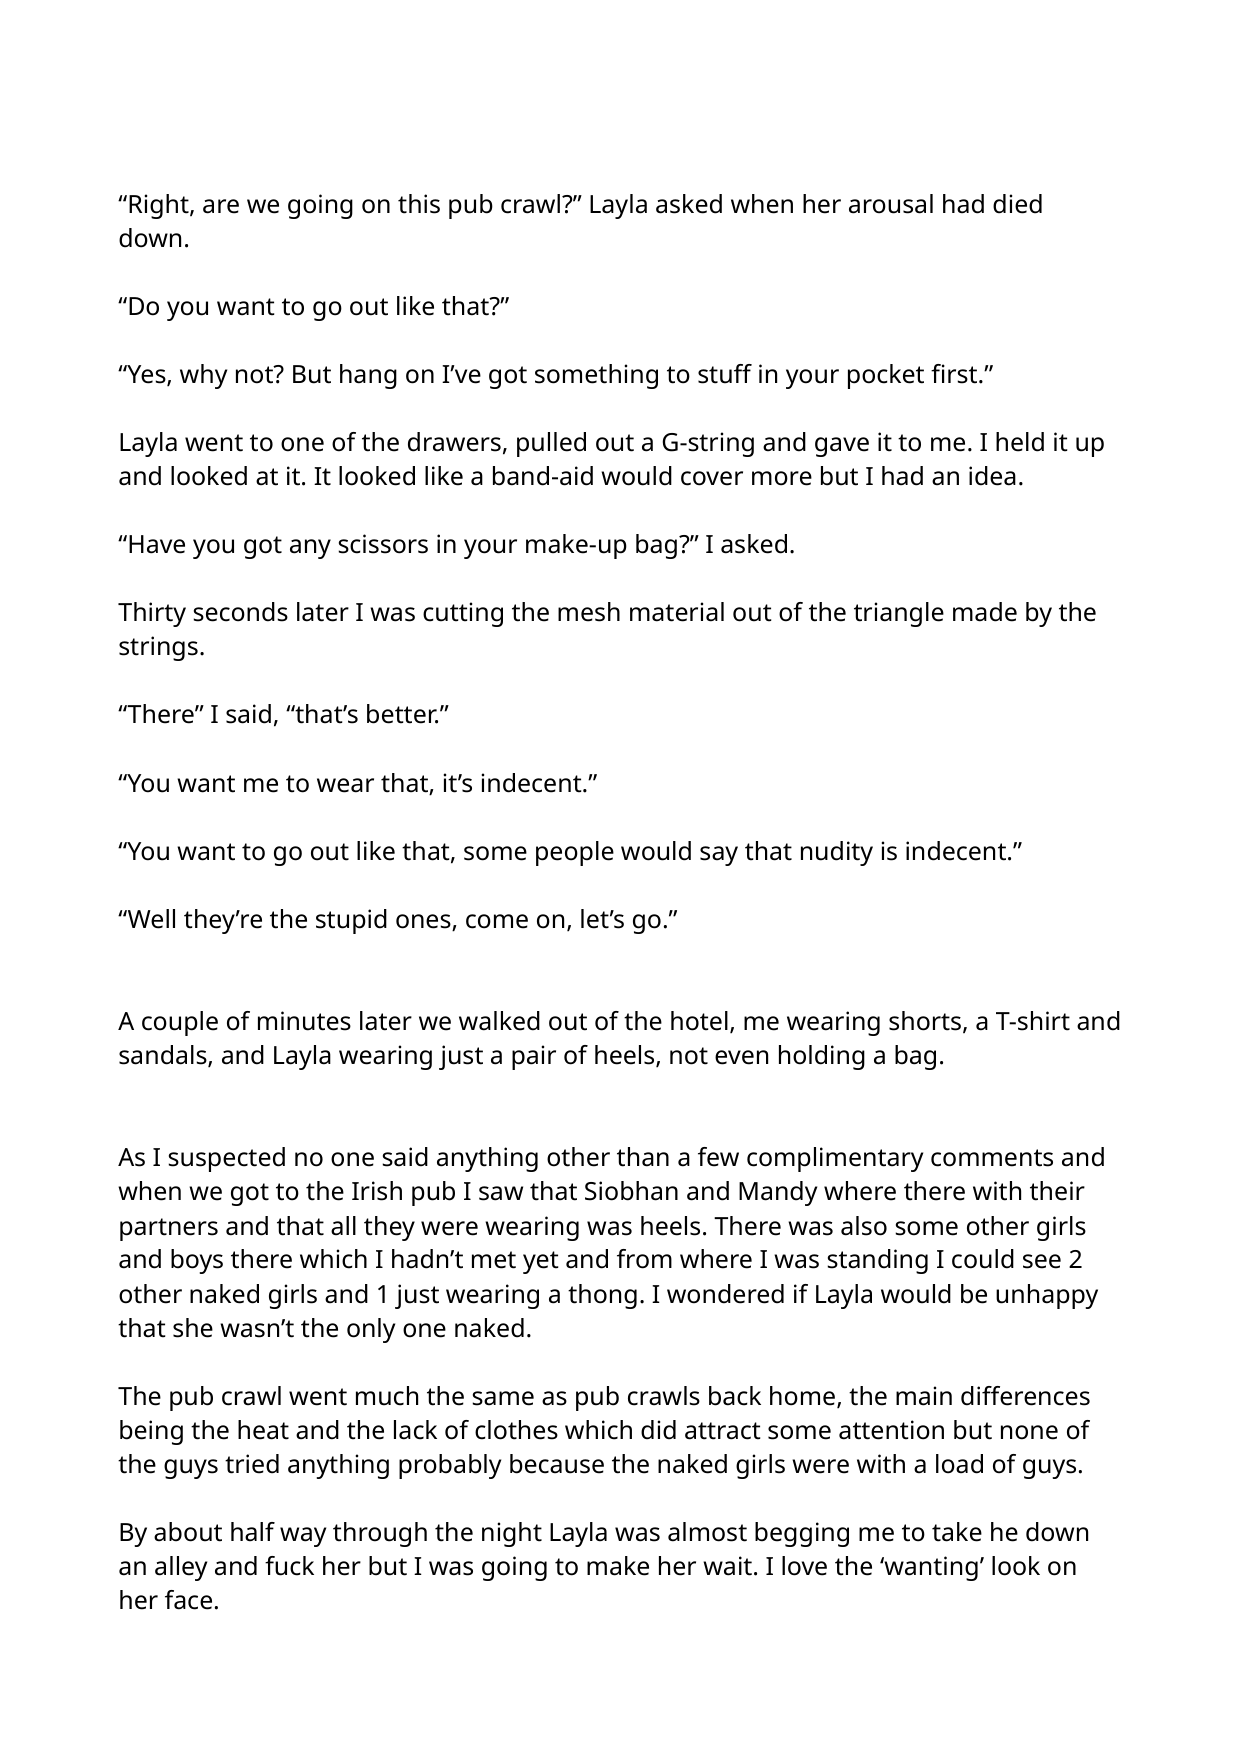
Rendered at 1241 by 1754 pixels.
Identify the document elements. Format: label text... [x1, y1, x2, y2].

text “There” I said, “that’s better.” [118, 697, 1122, 731]
text “Yes, why not? But hang on I’ve got something to stuff in your pocket first.” [118, 357, 1122, 391]
text By about half way through the night Layla was almost begging me to take he down an alley and fuck her but I was going to make her wait. I love the ‘wanting’ look on her face. [118, 1515, 1122, 1617]
text “Have you got any scissors in your make-up bag?” I asked. [118, 527, 1122, 561]
text The pub crawl went much the same as pub crawls back home, the main differences being the heat and the lack of clothes which did attract some attention but none of the guys tried anything probably because the naked girls were with a load of guys. [118, 1378, 1122, 1481]
text A couple of minutes later we walked out of the hotel, me wearing shorts, a T-shirt and sandals, and Layla wearing just a pair of heels, not even holding a bag. [118, 1004, 1122, 1072]
text “Do you want to go out like that?” [118, 288, 1122, 322]
text “Right, are we going on this pub crawl?” Layla asked when her arousal had died down. [118, 186, 1122, 254]
text As I suspected no one said anything other than a few complimentary comments and when we got to the Irish pub I saw that Siobhan and Mandy where there with their partners and that all they were wearing was heels. There was also some other girls and boys there which I hadn’t met yet and from where I was standing I could see 2 other naked girls and 1 just wearing a thong. I wondered if Layla would be unhappy that she wasn’t the only one naked. [118, 1140, 1122, 1344]
text Thirty seconds later I was cutting the mesh material out of the triangle made by the strings. [118, 595, 1122, 663]
text “Well they’re the stupid ones, come on, let’s go.” [118, 902, 1122, 936]
text Layla went to one of the drawers, pulled out a G-string and gave it to me. I held it up and looked at it. It looked like a band-aid would cover more but I had an idea. [118, 425, 1122, 493]
text “You want to go out like that, some people would say that nudity is indecent.” [118, 833, 1122, 867]
text “You want me to wear that, it’s indecent.” [118, 765, 1122, 799]
